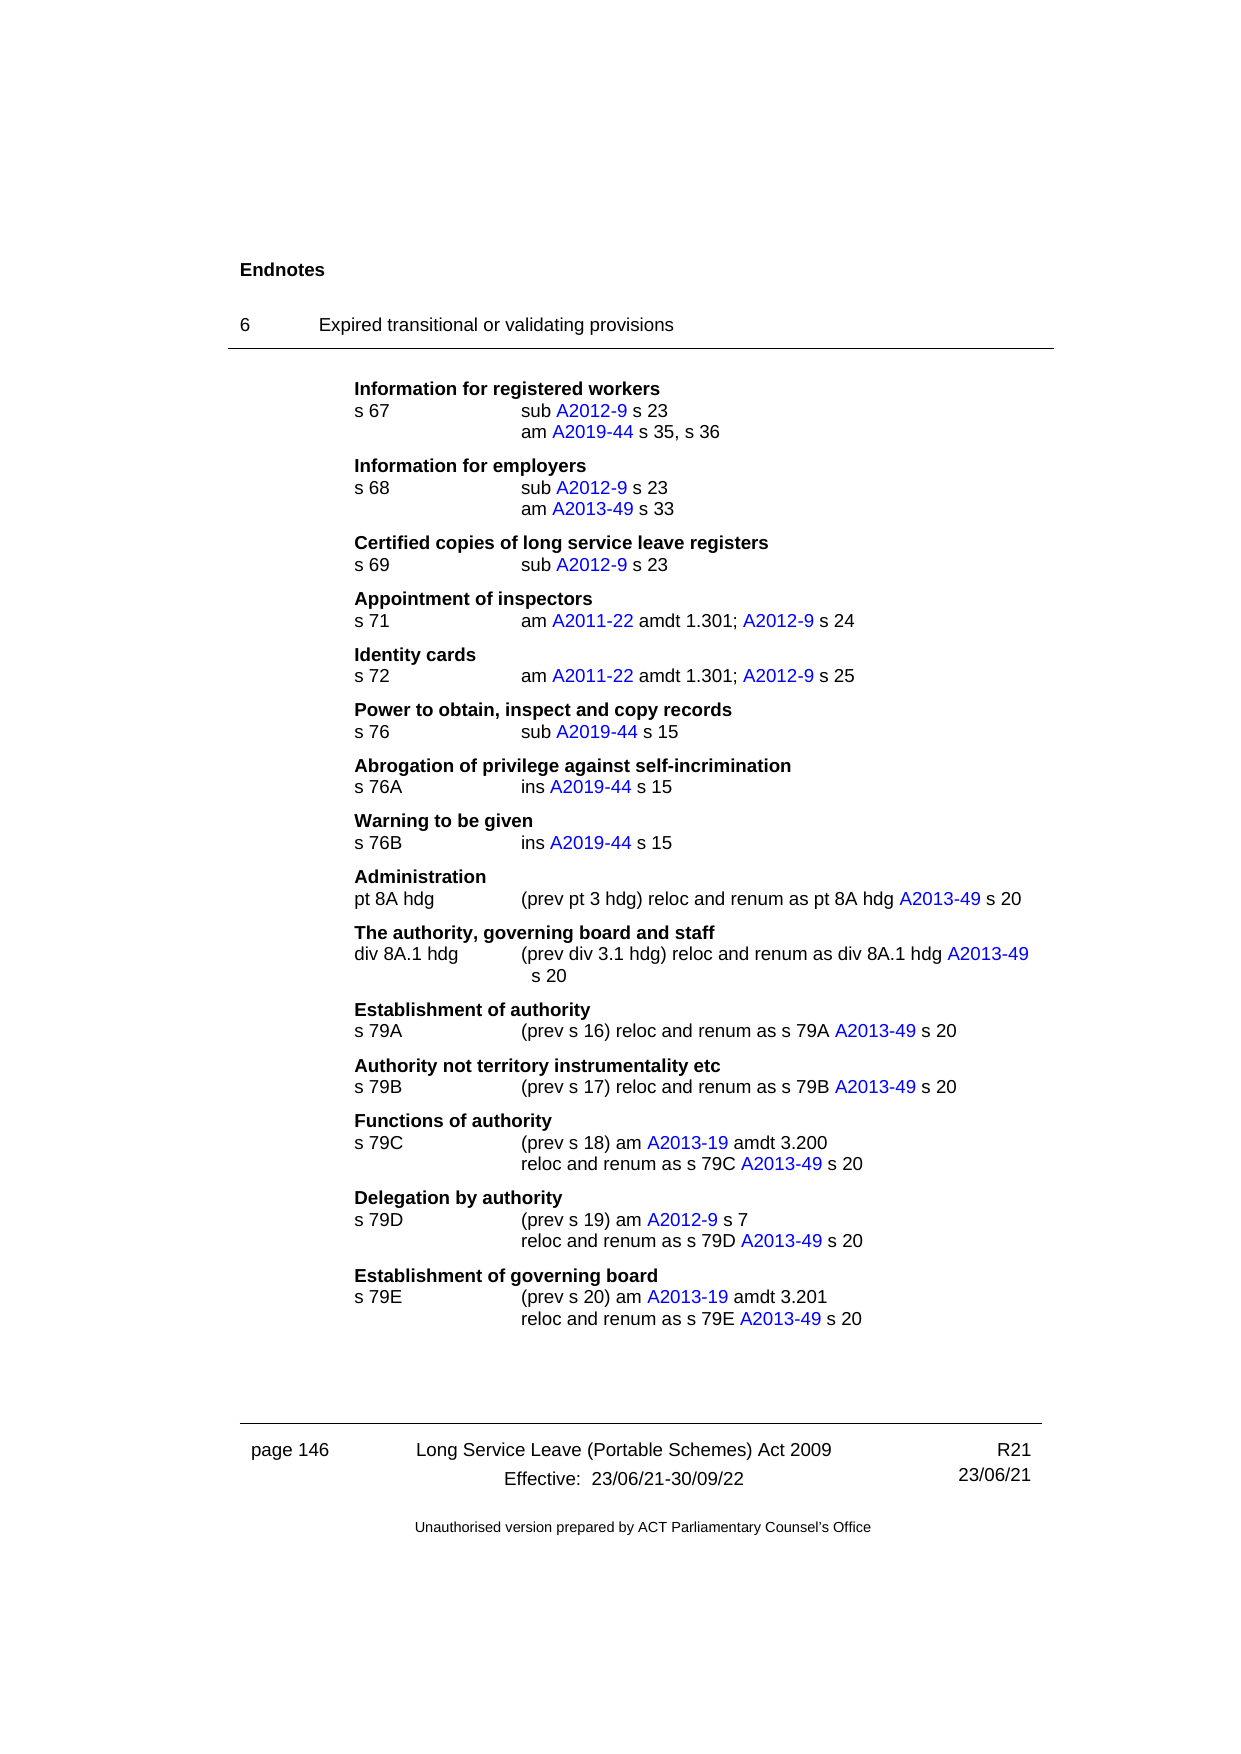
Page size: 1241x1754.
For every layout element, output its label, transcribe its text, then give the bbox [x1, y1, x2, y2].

text reloc and renum as s 79C A2013-49 s 20 [354, 1153, 1042, 1175]
text s 79D (prev s 19) am A2012-9 s 7 [354, 1209, 1042, 1230]
text reloc and renum as s 79D A2013-49 s 20 [354, 1230, 1042, 1252]
text am A2013-49 s 33 [354, 498, 1042, 520]
text s 71 am A2011-22 amdt 1.301; A2012-9 s 24 [354, 609, 1042, 631]
text s 69 sub A2012-9 s 23 [354, 554, 1042, 575]
text s 76A ins A2019-44 s 15 [354, 776, 1042, 798]
text s 79B (prev s 17) reloc and renum as s 79B A2013-49 s 20 [354, 1076, 1042, 1097]
text Administration [354, 866, 1042, 887]
text s 79A (prev s 16) reloc and renum as s 79A A2013-49 s 20 [354, 1020, 1042, 1042]
text Abrogation of privilege against self-incrimination [354, 755, 1042, 776]
text Authority not territory instrumentality etc [354, 1054, 1042, 1076]
text s 68 sub A2012-9 s 23 [354, 477, 1042, 498]
text Warning to be given [354, 810, 1042, 832]
text s 72 am A2011-22 amdt 1.301; A2012-9 s 25 [354, 665, 1042, 687]
text am A2019-44 s 35, s 36 [354, 421, 1042, 442]
text Power to obtain, inspect and copy records [354, 699, 1042, 721]
text reloc and renum as s 79E A2013-49 s 20 [354, 1307, 1042, 1329]
text Information for employers [354, 455, 1042, 477]
text s 76 sub A2019-44 s 15 [354, 721, 1042, 742]
text s 76B ins A2019-44 s 15 [354, 832, 1042, 853]
text Information for registered workers [354, 378, 1042, 399]
text Functions of authority [354, 1110, 1042, 1132]
text Establishment of authority [354, 999, 1042, 1020]
text Appointment of inspectors [354, 588, 1042, 609]
text s 79E (prev s 20) am A2013-19 amdt 3.201 [354, 1286, 1042, 1307]
text Identity cards [354, 643, 1042, 665]
text Certified copies of long service leave registers [354, 532, 1042, 554]
text Delegation by authority [354, 1187, 1042, 1209]
text s 67 sub A2012-9 s 23 [354, 399, 1042, 421]
text The authority, governing board and staff [354, 922, 1042, 943]
text pt 8A hdg (prev pt 3 hdg) reloc and renum as pt 8A hdg A2013-49 s 20 [354, 887, 1042, 909]
text s 79C (prev s 18) am A2013-19 amdt 3.200 [354, 1132, 1042, 1153]
text Establishment of governing board [354, 1264, 1042, 1286]
text div 8A.1 hdg (prev div 3.1 hdg) reloc and renum as div 8A.1 hdg A2013-49 s 20 [354, 943, 1042, 986]
